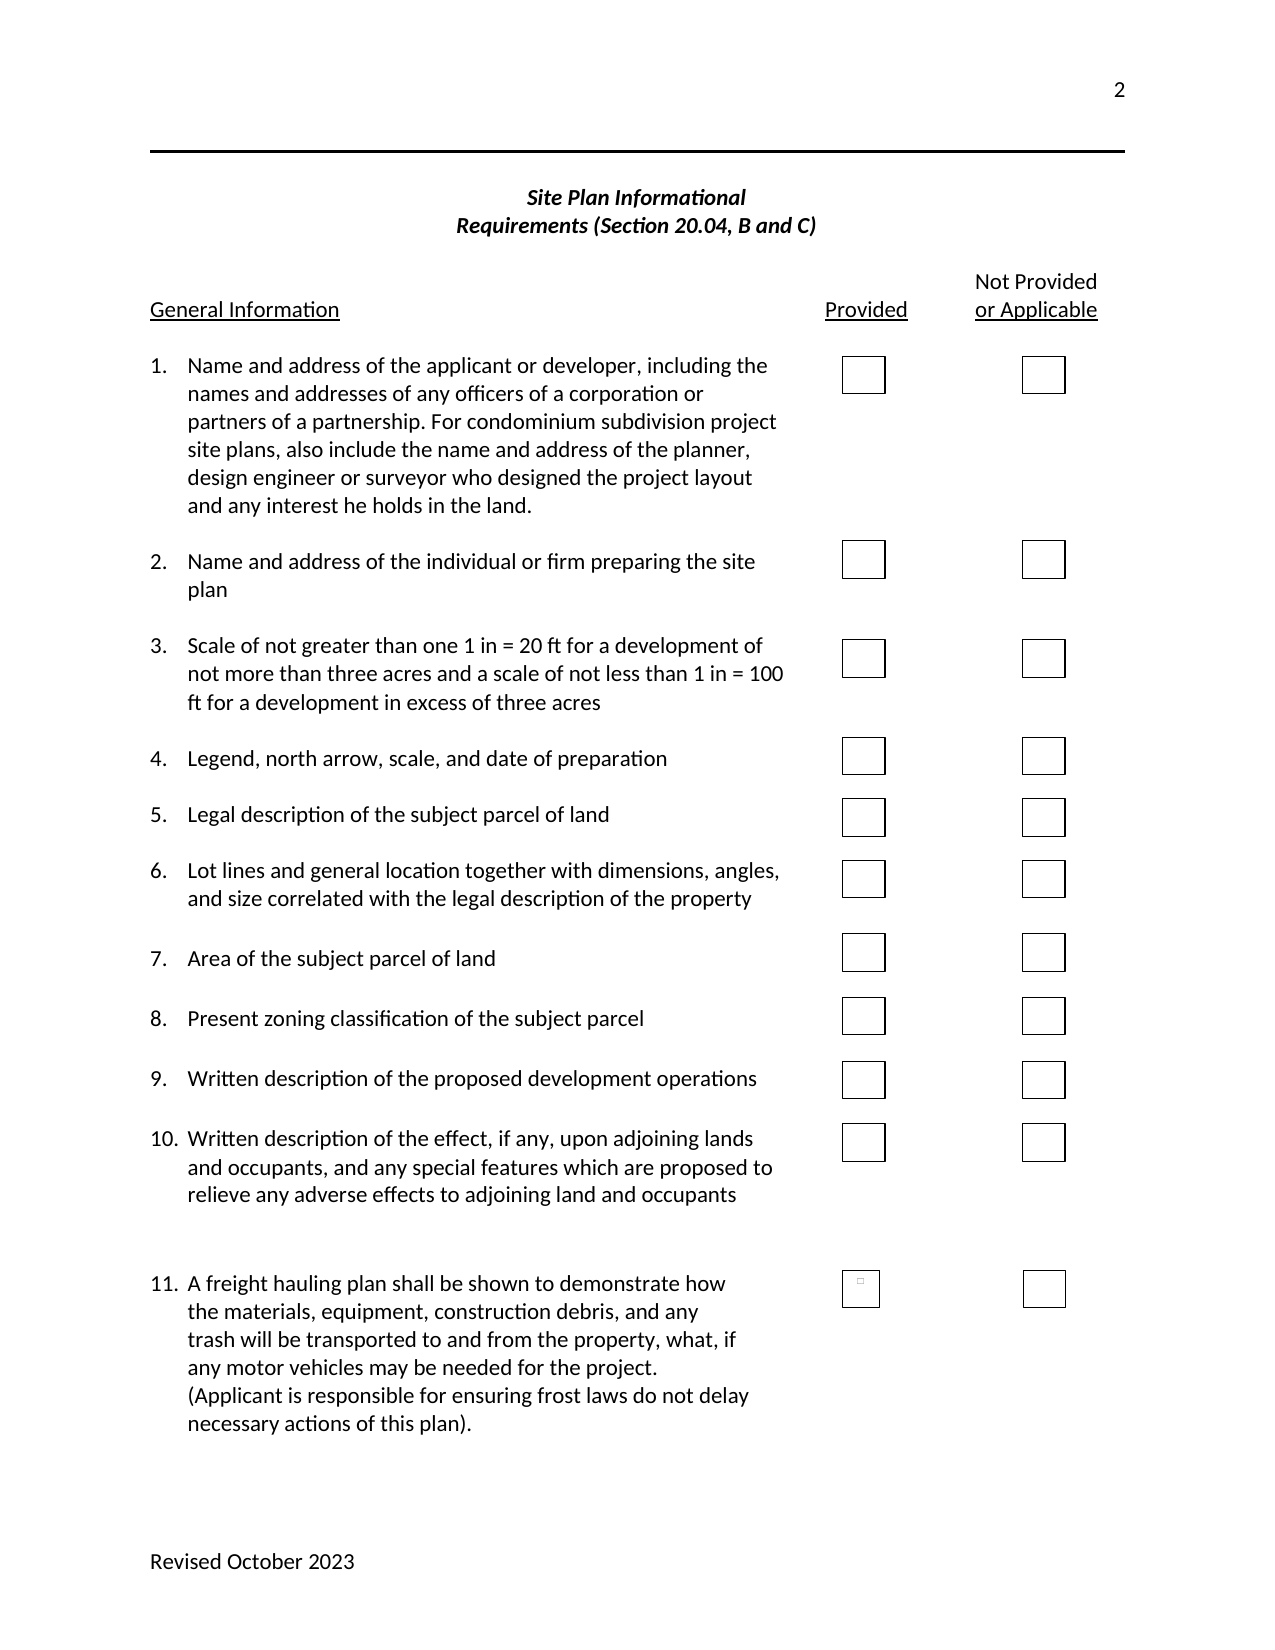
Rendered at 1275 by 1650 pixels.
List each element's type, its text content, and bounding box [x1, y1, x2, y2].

list Lot lines and general location together with dimensions, angles, and size correlated with the legal description of the property [150, 856, 787, 912]
text Not Provided [150, 267, 1125, 295]
list A freight hauling plan shall be shown to demonstrate how the materials, equipment, construction debris, and any trash will be transported to and from the property, what, if any motor vehicles may be needed for the project. (Applicant is responsible for ensuring frost laws do not delay necessary actions of this plan). [150, 1269, 750, 1437]
list Legend, north arrow, scale, and date of preparation [150, 744, 787, 772]
list Name and address of the applicant or developer, including the names and addresses of any officers of a corporation or partners of a partnership. For condominium subdivision project site plans, also include the name and address of the planner, design engineer or surveyor who designed the project layout and any interest he holds in the land. [150, 351, 787, 519]
text Site Plan Informational [150, 183, 1125, 211]
text General Information Provided or Applicable [150, 295, 1125, 323]
text Requirements (Section 20.04, B and C) [150, 211, 1125, 239]
list Area of the subject parcel of land [150, 944, 787, 972]
list Present zoning classification of the subject parcel [150, 1004, 787, 1032]
list Written description of the effect, if any, upon adjoining lands and occupants, and any special features which are proposed to relieve any adverse effects to adjoining land and occupants [150, 1124, 787, 1209]
list Scale of not greater than one 1 in = 20 ft for a development of not more than three acres and a scale of not less than 1 in = 100 ft for a development in excess of three acres [150, 632, 787, 716]
list Name and address of the individual or firm preparing the site plan [150, 547, 787, 603]
list Written description of the proposed development operations [150, 1064, 787, 1092]
list Legal description of the subject parcel of land [150, 800, 787, 828]
